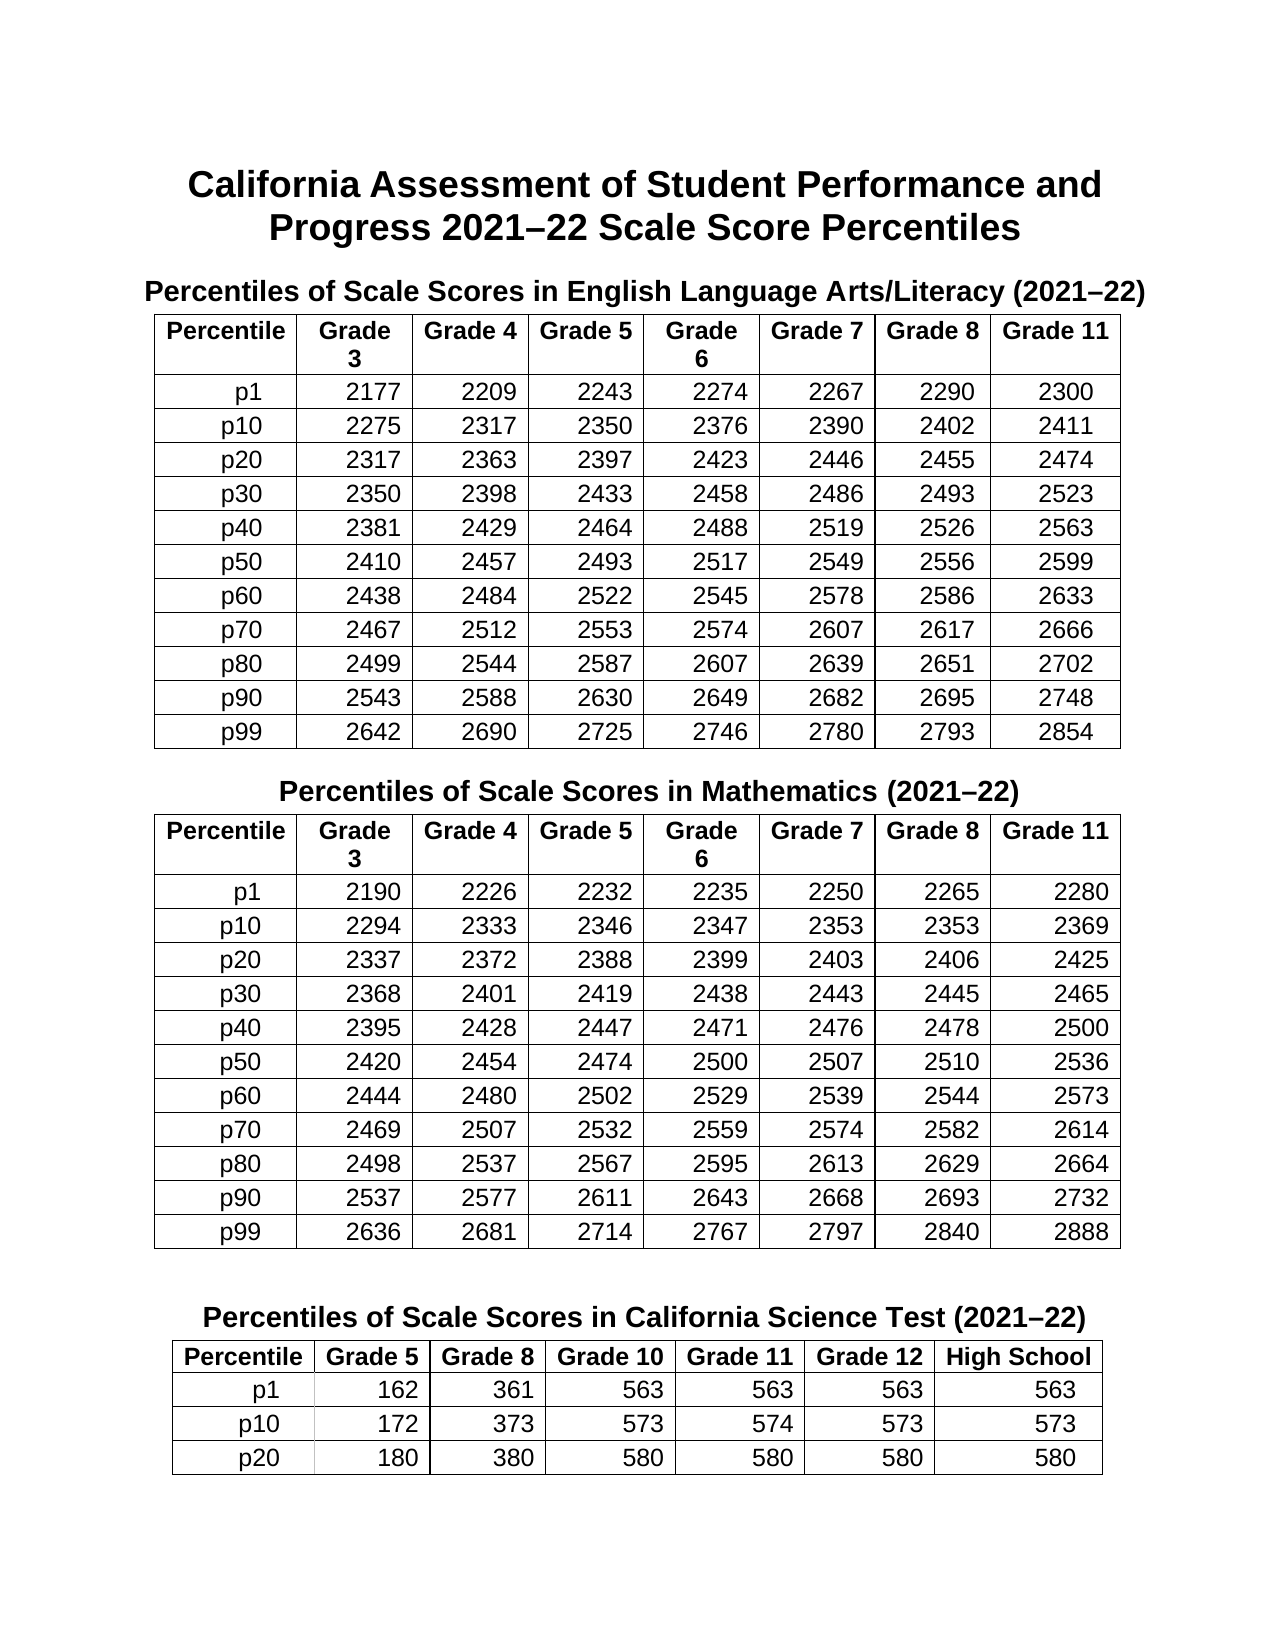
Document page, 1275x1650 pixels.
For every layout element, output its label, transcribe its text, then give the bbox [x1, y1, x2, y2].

table_cell 2410 [297, 545, 412, 578]
table_cell p90 [155, 1181, 296, 1214]
table_cell p20 [155, 443, 296, 476]
table_cell 2465 [991, 977, 1120, 1010]
table_cell 2544 [413, 647, 528, 680]
subtitle Percentiles of Scale Scores in Mathematics (2021–22) [127, 774, 1162, 807]
table_cell 2480 [413, 1079, 528, 1112]
table_cell 2690 [413, 715, 528, 748]
table_cell 2484 [413, 579, 528, 612]
table_cell 2403 [760, 943, 874, 976]
table_cell 2545 [644, 579, 759, 612]
table_cell 2420 [297, 1045, 412, 1078]
table_cell 180 [315, 1441, 429, 1473]
table_cell 172 [315, 1407, 429, 1439]
table_cell 2411 [991, 409, 1120, 442]
table_cell 2458 [644, 477, 759, 510]
table_cell 2429 [413, 511, 528, 544]
table_cell 2369 [991, 909, 1120, 942]
table_cell 2235 [644, 875, 759, 908]
table_cell 2350 [297, 477, 412, 510]
table_cell 2425 [991, 943, 1120, 976]
table_header Grade 3 [297, 315, 412, 374]
table_cell p40 [155, 511, 296, 544]
table_cell 2455 [876, 443, 990, 476]
table_cell 2578 [760, 579, 874, 612]
table_cell 2368 [297, 977, 412, 1010]
table_cell p60 [155, 579, 296, 612]
table_cell 2797 [760, 1215, 874, 1248]
table_cell 2493 [529, 545, 643, 578]
table_header Grade 4 [413, 315, 528, 374]
table_cell 2447 [529, 1011, 643, 1044]
table_cell 380 [431, 1441, 545, 1473]
table_cell 2474 [991, 443, 1120, 476]
table_cell 2454 [413, 1045, 528, 1078]
table_cell 2243 [529, 375, 643, 408]
table_cell 2500 [644, 1045, 759, 1078]
table_cell p50 [155, 1045, 296, 1078]
table_cell 2265 [876, 875, 990, 908]
table_cell 2510 [876, 1045, 990, 1078]
table_cell 2502 [529, 1079, 643, 1112]
table_cell 2599 [991, 545, 1120, 578]
table_cell 2746 [644, 715, 759, 748]
table_cell p10 [173, 1407, 314, 1439]
table_cell 2381 [297, 511, 412, 544]
table_cell 2539 [760, 1079, 874, 1112]
table_cell 580 [805, 1441, 934, 1473]
table_cell 2559 [644, 1113, 759, 1146]
table_cell 2664 [991, 1147, 1120, 1180]
table_cell 563 [805, 1373, 934, 1406]
table_cell 2617 [876, 613, 990, 646]
table_cell 2390 [760, 409, 874, 442]
table_header Grade 6 [644, 315, 759, 374]
table_cell 2274 [644, 375, 759, 408]
table_header Grade 11 [991, 815, 1120, 874]
table_cell 2666 [991, 613, 1120, 646]
table_cell 2549 [760, 545, 874, 578]
table_cell 2512 [413, 613, 528, 646]
table_cell 2419 [529, 977, 643, 1010]
table_cell 2443 [760, 977, 874, 1010]
table_cell 2649 [644, 681, 759, 714]
table_cell 573 [546, 1407, 675, 1439]
table_cell p99 [155, 715, 296, 748]
table_cell 2681 [413, 1215, 528, 1248]
table_cell 2372 [413, 943, 528, 976]
table_cell 2517 [644, 545, 759, 578]
table_cell 2493 [876, 477, 990, 510]
table_cell 2397 [529, 443, 643, 476]
table_cell 2280 [991, 875, 1120, 908]
table_cell p90 [155, 681, 296, 714]
table_cell 2642 [297, 715, 412, 748]
table_cell 2438 [644, 977, 759, 1010]
table_cell 2714 [529, 1215, 643, 1248]
table_cell 2519 [760, 511, 874, 544]
table_header Grade 12 [805, 1341, 934, 1372]
table_cell 2636 [297, 1215, 412, 1248]
table_header Grade 8 [876, 315, 990, 374]
table_cell 2668 [760, 1181, 874, 1214]
table_cell 2190 [297, 875, 412, 908]
table_cell 2614 [991, 1113, 1120, 1146]
table_cell p20 [155, 943, 296, 976]
table_cell 2350 [529, 409, 643, 442]
table_cell 2732 [991, 1181, 1120, 1214]
table_cell 2536 [991, 1045, 1120, 1078]
table_cell 574 [676, 1407, 804, 1439]
table_cell 2840 [876, 1215, 990, 1248]
table_cell 2250 [760, 875, 874, 908]
table_header Percentile [173, 1341, 314, 1372]
table_cell 2464 [529, 511, 643, 544]
table_cell p20 [173, 1441, 314, 1473]
table_cell 2488 [644, 511, 759, 544]
table_cell 2633 [991, 579, 1120, 612]
table_cell p30 [155, 477, 296, 510]
table_header Grade 5 [315, 1341, 429, 1372]
table_header Grade 7 [760, 815, 874, 874]
table_cell 2588 [413, 681, 528, 714]
table_cell p1 [155, 375, 296, 408]
table_header Grade 8 [876, 815, 990, 874]
table_cell 2300 [991, 375, 1120, 408]
table_cell p1 [155, 875, 296, 908]
table_cell 2353 [876, 909, 990, 942]
table_cell 2347 [644, 909, 759, 942]
table_cell 2611 [529, 1181, 643, 1214]
table_cell 563 [676, 1373, 804, 1406]
table_cell 2854 [991, 715, 1120, 748]
table_header Grade 6 [644, 815, 759, 874]
table_header Grade 11 [991, 315, 1120, 374]
table_cell 2500 [991, 1011, 1120, 1044]
table_cell 2544 [876, 1079, 990, 1112]
table_cell 2267 [760, 375, 874, 408]
table_cell 2445 [876, 977, 990, 1010]
table_cell 2395 [297, 1011, 412, 1044]
table_cell 2563 [991, 511, 1120, 544]
table_cell 2526 [876, 511, 990, 544]
table_cell 2406 [876, 943, 990, 976]
subtitle California Assessment of Student Performance and Progress 2021–22 Scale Score Percentiles [127, 162, 1162, 249]
table_cell 2793 [876, 715, 990, 748]
table_cell 2444 [297, 1079, 412, 1112]
table_cell 2529 [644, 1079, 759, 1112]
table_cell 2543 [297, 681, 412, 714]
table_cell 2474 [529, 1045, 643, 1078]
table_cell 2376 [644, 409, 759, 442]
table_cell 2499 [297, 647, 412, 680]
table_cell 2399 [644, 943, 759, 976]
table_cell p50 [155, 545, 296, 578]
table_cell 2478 [876, 1011, 990, 1044]
table_cell 2433 [529, 477, 643, 510]
table_cell 2695 [876, 681, 990, 714]
table_cell p40 [155, 1011, 296, 1044]
table_cell 2682 [760, 681, 874, 714]
table_cell 373 [431, 1407, 545, 1439]
table_cell 2693 [876, 1181, 990, 1214]
table_cell 2573 [991, 1079, 1120, 1112]
table_cell 2607 [760, 613, 874, 646]
table_cell 2532 [529, 1113, 643, 1146]
table_cell p30 [155, 977, 296, 1010]
table_cell p1 [173, 1373, 314, 1406]
table_cell p10 [155, 909, 296, 942]
table_cell 580 [935, 1441, 1102, 1473]
table_cell 2574 [760, 1113, 874, 1146]
table_cell 2767 [644, 1215, 759, 1248]
table_cell 2423 [644, 443, 759, 476]
table_cell p10 [155, 409, 296, 442]
table_header Grade 4 [413, 815, 528, 874]
table_cell 2577 [413, 1181, 528, 1214]
table_cell 2607 [644, 647, 759, 680]
table_cell 2582 [876, 1113, 990, 1146]
table_cell 573 [805, 1407, 934, 1439]
table_header Grade 5 [529, 815, 643, 874]
table_cell 2398 [413, 477, 528, 510]
table_cell 2401 [413, 977, 528, 1010]
table_cell 2507 [413, 1113, 528, 1146]
table_header Grade 7 [760, 315, 874, 374]
table_cell 563 [935, 1373, 1102, 1406]
table_cell 2613 [760, 1147, 874, 1180]
table_header Percentile [155, 815, 296, 874]
table_cell p60 [155, 1079, 296, 1112]
table_header Percentile [155, 315, 296, 374]
table_cell 2643 [644, 1181, 759, 1214]
table_cell 2232 [529, 875, 643, 908]
table_cell p70 [155, 613, 296, 646]
table_cell 2226 [413, 875, 528, 908]
table_cell 2428 [413, 1011, 528, 1044]
table_cell 2438 [297, 579, 412, 612]
table_cell 2467 [297, 613, 412, 646]
table_cell 2630 [529, 681, 643, 714]
table_cell 2651 [876, 647, 990, 680]
table_cell 2522 [529, 579, 643, 612]
table_cell 2498 [297, 1147, 412, 1180]
table_cell 2725 [529, 715, 643, 748]
table_cell 2780 [760, 715, 874, 748]
table_cell 580 [676, 1441, 804, 1473]
table_cell 2353 [760, 909, 874, 942]
table_cell 2587 [529, 647, 643, 680]
table_cell 2574 [644, 613, 759, 646]
table_cell 2402 [876, 409, 990, 442]
table_cell p99 [155, 1215, 296, 1248]
table_cell 2556 [876, 545, 990, 578]
table_cell p80 [155, 1147, 296, 1180]
table_cell 2748 [991, 681, 1120, 714]
table_cell 2586 [876, 579, 990, 612]
table_cell 162 [315, 1373, 429, 1406]
table_header Grade 5 [529, 315, 643, 374]
table_cell 2553 [529, 613, 643, 646]
table_cell 580 [546, 1441, 675, 1473]
table_cell 361 [431, 1373, 545, 1406]
table_cell 2507 [760, 1045, 874, 1078]
table_cell 2177 [297, 375, 412, 408]
table_cell 573 [935, 1407, 1102, 1439]
table_cell 2317 [297, 443, 412, 476]
table_header Grade 11 [676, 1341, 804, 1372]
table_cell 2457 [413, 545, 528, 578]
table_header High School [935, 1341, 1102, 1372]
table_cell 2523 [991, 477, 1120, 510]
table_header Grade 8 [431, 1341, 545, 1372]
table_cell 2294 [297, 909, 412, 942]
table_cell 2317 [413, 409, 528, 442]
table_cell 2567 [529, 1147, 643, 1180]
table_cell 2275 [297, 409, 412, 442]
table_header Grade 10 [546, 1341, 675, 1372]
table_cell 2333 [413, 909, 528, 942]
table_cell 2486 [760, 477, 874, 510]
table_cell p80 [155, 647, 296, 680]
table_cell 2471 [644, 1011, 759, 1044]
subtitle Percentiles of Scale Scores in English Language Arts/Literacy (2021–22) [127, 274, 1162, 307]
table_cell 2476 [760, 1011, 874, 1044]
table_header Grade 3 [297, 815, 412, 874]
table_cell 563 [546, 1373, 675, 1406]
table_cell 2337 [297, 943, 412, 976]
subtitle Percentiles of Scale Scores in California Science Test (2021–22) [127, 1300, 1162, 1333]
table_cell 2469 [297, 1113, 412, 1146]
table_cell 2537 [297, 1181, 412, 1214]
table_cell 2702 [991, 647, 1120, 680]
table_cell 2209 [413, 375, 528, 408]
table_cell 2537 [413, 1147, 528, 1180]
table_cell 2346 [529, 909, 643, 942]
table_cell 2888 [991, 1215, 1120, 1248]
table_cell 2388 [529, 943, 643, 976]
table_cell 2629 [876, 1147, 990, 1180]
table_cell 2639 [760, 647, 874, 680]
table_cell 2363 [413, 443, 528, 476]
table_cell p70 [155, 1113, 296, 1146]
table_cell 2446 [760, 443, 874, 476]
table_cell 2290 [876, 375, 990, 408]
table_cell 2595 [644, 1147, 759, 1180]
